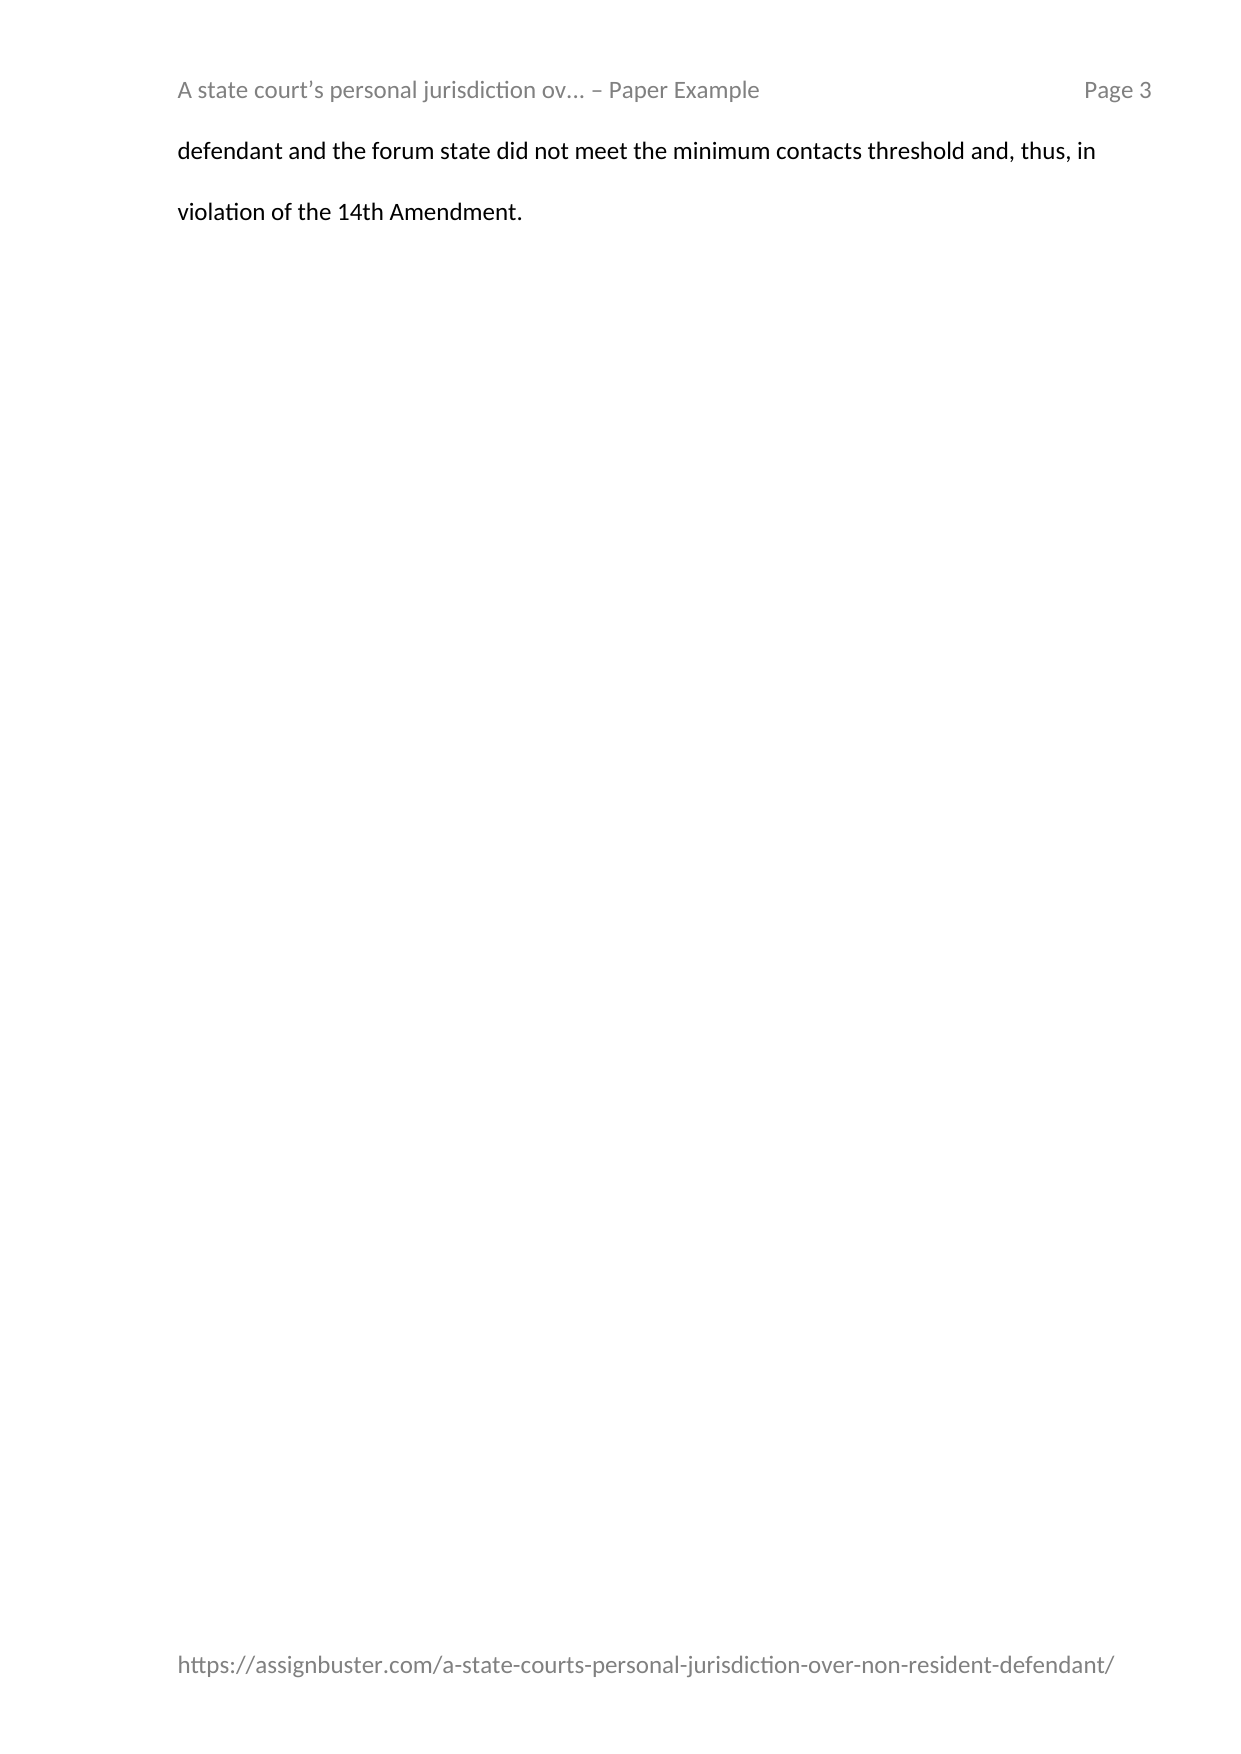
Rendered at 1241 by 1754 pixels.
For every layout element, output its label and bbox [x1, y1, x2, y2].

text [177, 135, 1152, 226]
